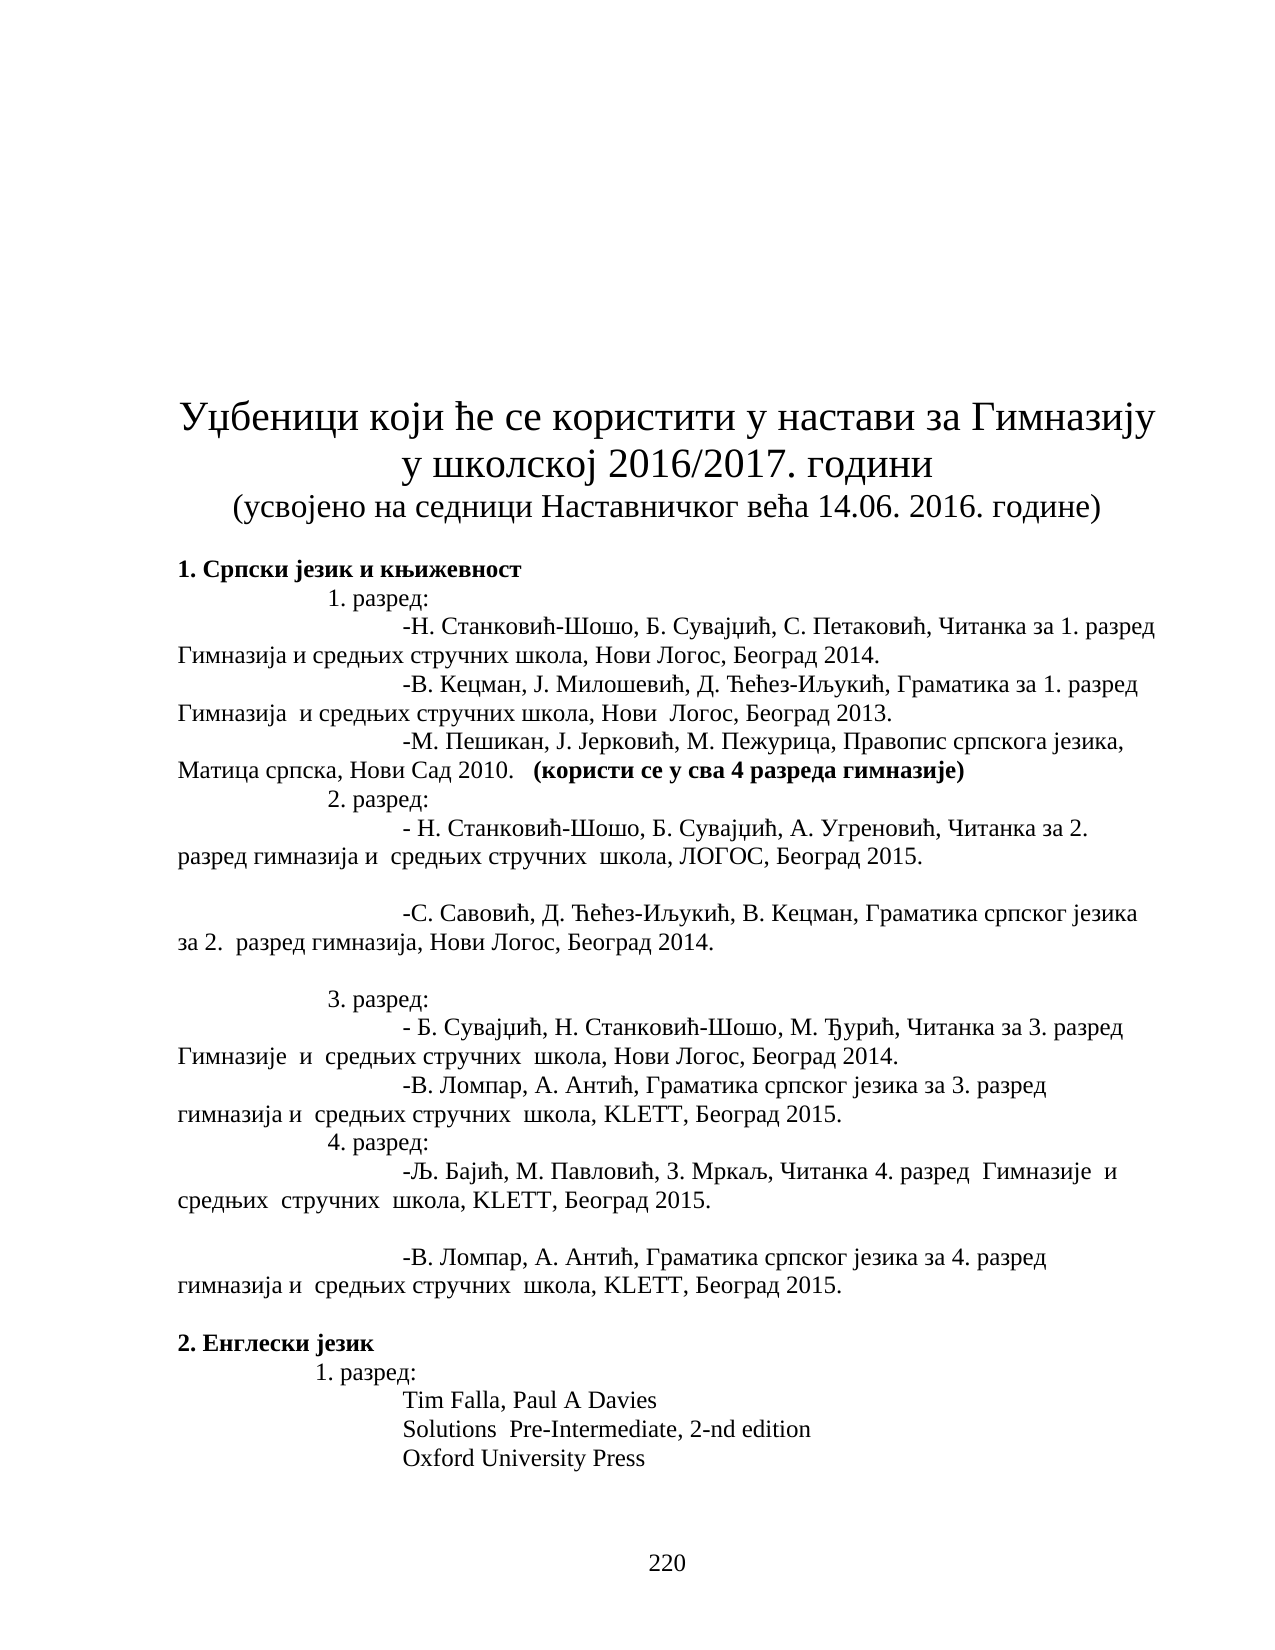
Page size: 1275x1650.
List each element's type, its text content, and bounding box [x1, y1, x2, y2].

text -В. Ломпар, А. Антић, Граматика српског језика за 4. разред [177, 1242, 1157, 1270]
text - Б. Сувајџић, Н. Станковић-Шошо, М. Ђурић, Читанка за 3. разред [177, 1012, 1157, 1041]
text Уџбеници који ће се користити у настави за Гимназију [177, 391, 1157, 439]
text Гимназија и средњих стручних школа, Нови Логос, Београд 2013. [177, 698, 1157, 726]
text -В. Ломпар, А. Антић, Граматика српског језика за 3. разред [177, 1070, 1157, 1099]
text у школској 2016/2017. години [177, 439, 1157, 487]
text -Љ. Бајић, М. Павловић, З. Мркаљ, Читанка 4. разред Гимназије и средњих стручних школа, KLETT, Београд 2015. [177, 1156, 1157, 1214]
text гимназија и средњих стручних школа, KLETT, Београд 2015. [177, 1099, 1157, 1127]
text Solutions Pre-Intermediate, 2-nd edition [327, 1414, 1157, 1443]
text 2. Енглески језик [177, 1328, 1157, 1357]
text Гимназија и средњих стручних школа, Нови Логос, Београд 2014. [177, 640, 1157, 669]
text -Н. Станковић-Шошо, Б. Сувајџић, С. Петаковић, Читанка за 1. разред [177, 611, 1157, 640]
text -С. Савовић, Д. Ћећез-Иљукић, В. Кецман, Граматика српског језика за 2. разред гимназија, Нови Логос, Београд 2014. [177, 898, 1157, 956]
text Tim Falla, Paul A Davies [327, 1385, 1157, 1414]
text - Н. Станковић-Шошо, Б. Сувајџић, А. Угреновић, Читанка за 2. разред гимназија и средњих стручних школа, ЛОГОС, Београд 2015. [177, 813, 1157, 870]
text (усвојено на седници Наставничког већа 14.06. 2016. године) [177, 487, 1157, 525]
text Матица српска, Нови Сад 2010. (користи се у сва 4 разреда гимназије) [177, 755, 1157, 784]
text 4. разред: [177, 1127, 1157, 1156]
text 1. разред: [177, 583, 1157, 611]
text 1. Српски језик и књижевност [177, 554, 1157, 583]
text -М. Пешикан, Ј. Јерковић, М. Пежурица, Правопис српскога језика, [177, 726, 1157, 755]
text 2. разред: [177, 784, 1157, 813]
text 3. разред: [177, 984, 1157, 1012]
text Oxford University Press [327, 1443, 1157, 1472]
text гимназија и средњих стручних школа, KLETT, Београд 2015. [177, 1270, 1157, 1299]
text Гимназије и средњих стручних школа, Нови Логос, Београд 2014. [177, 1041, 1157, 1070]
text 1. разред: [177, 1357, 1157, 1385]
text -В. Кецман, Ј. Милошевић, Д. Ћећез-Иљукић, Граматика за 1. разред [177, 669, 1157, 698]
